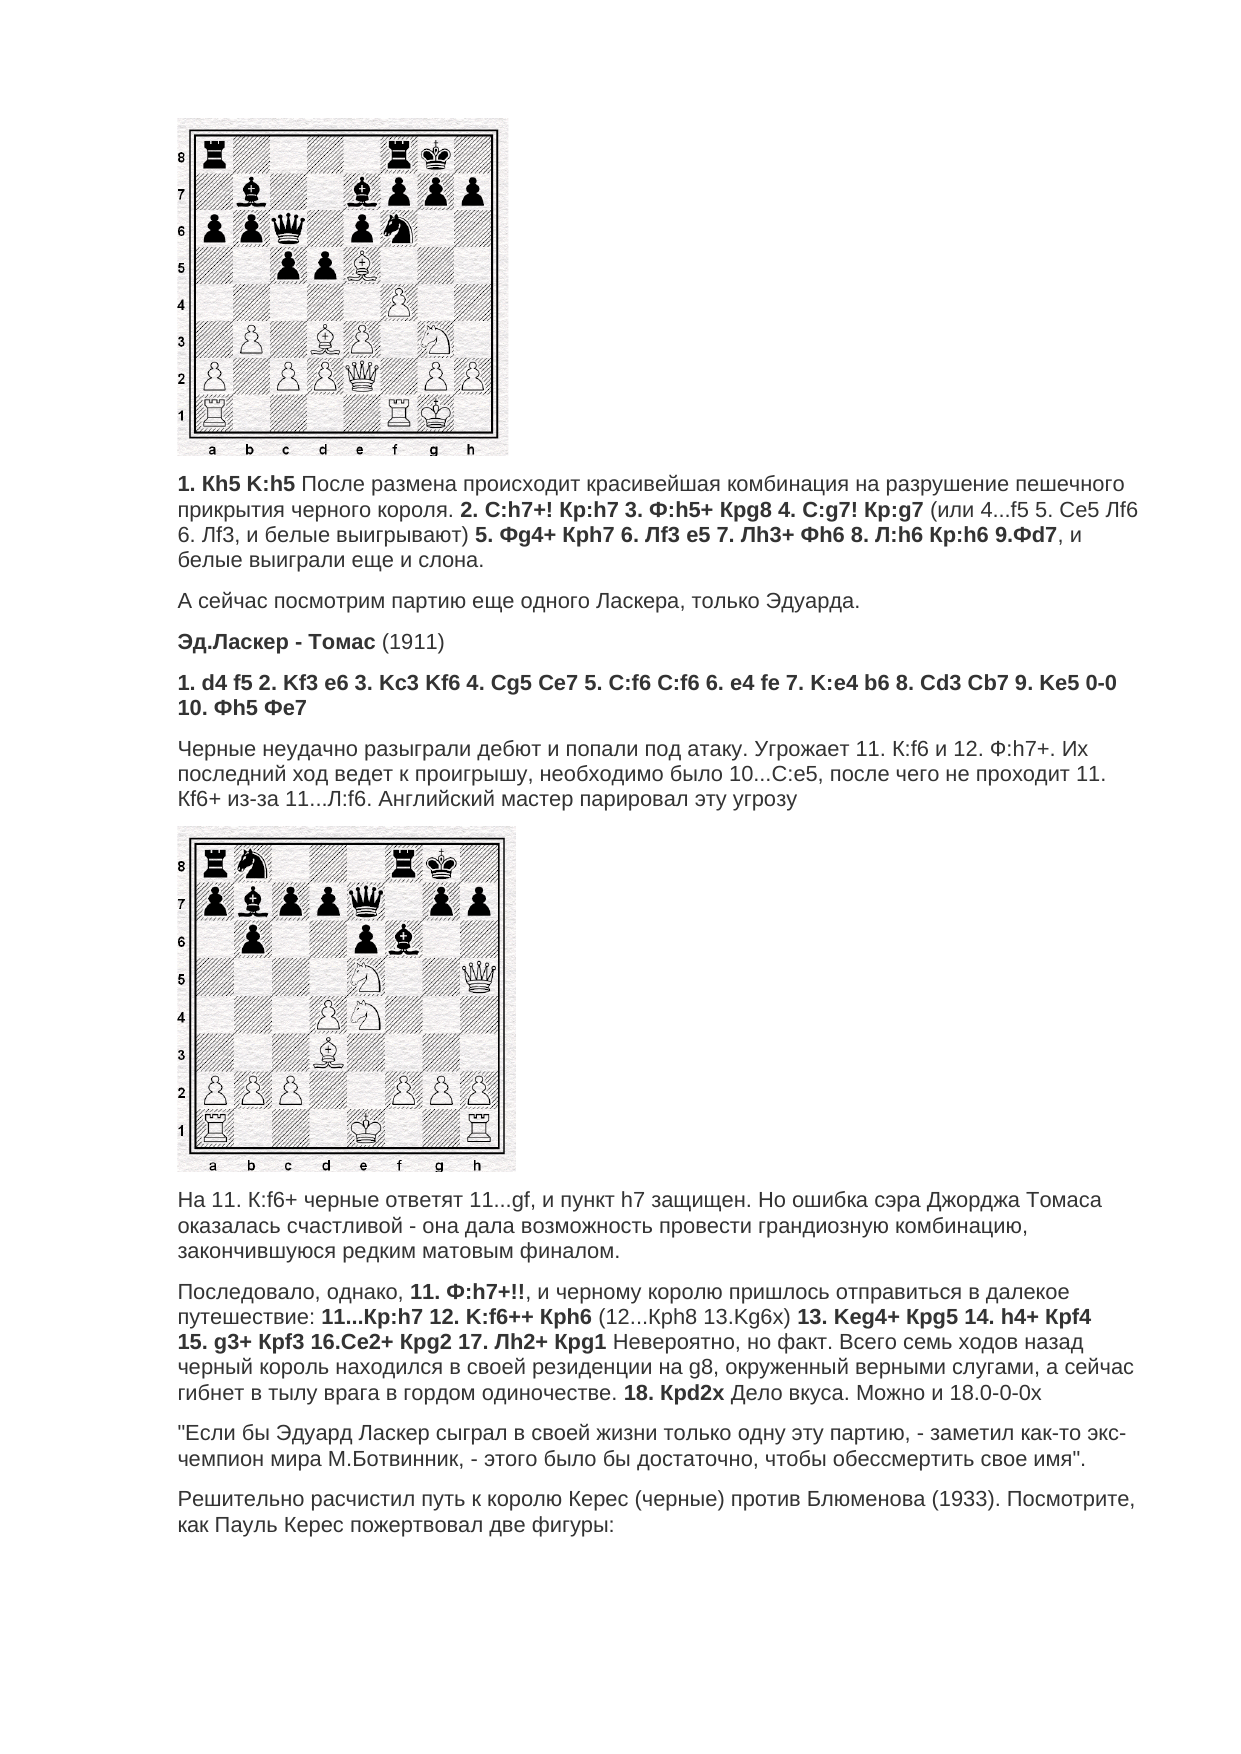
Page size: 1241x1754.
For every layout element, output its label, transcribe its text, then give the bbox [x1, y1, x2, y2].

text 1. Кh5 K:h5 После размена происходит красивейшая комбинация на разрушение пешечного прикрытия черного короля. 2. С:h7+! Кр:h7 3. Ф:h5+ Крg8 4. C:g7! Кр:g7 (или 4...f5 5. Ce5 Лf6 6. Лf3, и белые выигрывают) 5. Фg4+ Крh7 6. Лf3 e5 7. Лh3+ Фh6 8. Л:h6 Кр:h6 9.Фd7, и белые выиграли еще и слона. [177, 471, 1152, 572]
text Решительно расчистил путь к королю Керес (черные) против Блюменова (1933). Посмотрите, как Пауль Керес пожертвовал две фигуры: [177, 1486, 1152, 1537]
text Черные неудачно разыграли дебют и попали под атаку. Угрожает 11. К:f6 и 12. Ф:h7+. Их последний ход ведет к проигрышу, необходимо было 10...С:е5, после чего не проходит 11. Кf6+ из-за 11...Л:f6. Английский мастер парировал эту угрозу [177, 735, 1152, 811]
picture [177, 826, 516, 1172]
text Последовало, однако, 11. Ф:h7+!!, и черному королю пришлось отправиться в далекое путешествие: 11...Кр:h7 12. K:f6++ Крh6 (12...Крh8 13.Kg6x) 13. Keg4+ Крg5 14. h4+ Крf4 15. g3+ Крf3 16.Ce2+ Крg2 17. Лh2+ Крg1 Невероятно, но факт. Всего семь ходов назад черный король находился в своей резиденции на g8, окруженный верными слугами, а сейчас гибнет в тылу врага в гордом одиночестве. 18. Крd2x Дело вкуса. Можно и 18.0-0-0x [177, 1278, 1152, 1404]
text Эд.Ласкер - Томас (1911) [177, 628, 1152, 654]
text На 11. К:f6+ черные ответят 11...gf, и пункт h7 защищен. Но ошибка сэра Джорджа Томаса оказалась счастливой - она дала возможность провести грандиозную комбинацию, закончившуюся редким матовым финалом. [177, 1187, 1152, 1263]
picture [177, 118, 509, 456]
text 1. d4 f5 2. Kf3 e6 3. Kc3 Kf6 4. Cg5 Ce7 5. C:f6 C:f6 6. e4 fe 7. K:е4 b6 8. Cd3 Cb7 9. Ke5 0-0 10. Фh5 Фе7 [177, 669, 1152, 720]
text А сейчас посмотрим партию еще одного Ласкера, только Эдуарда. [177, 588, 1152, 613]
text "Если бы Эдуард Ласкер сыграл в своей жизни только одну эту партию, - заметил как-то экс-чемпион мира М.Ботвинник, - этого было бы достаточно, чтобы обессмертить свое имя". [177, 1420, 1152, 1471]
